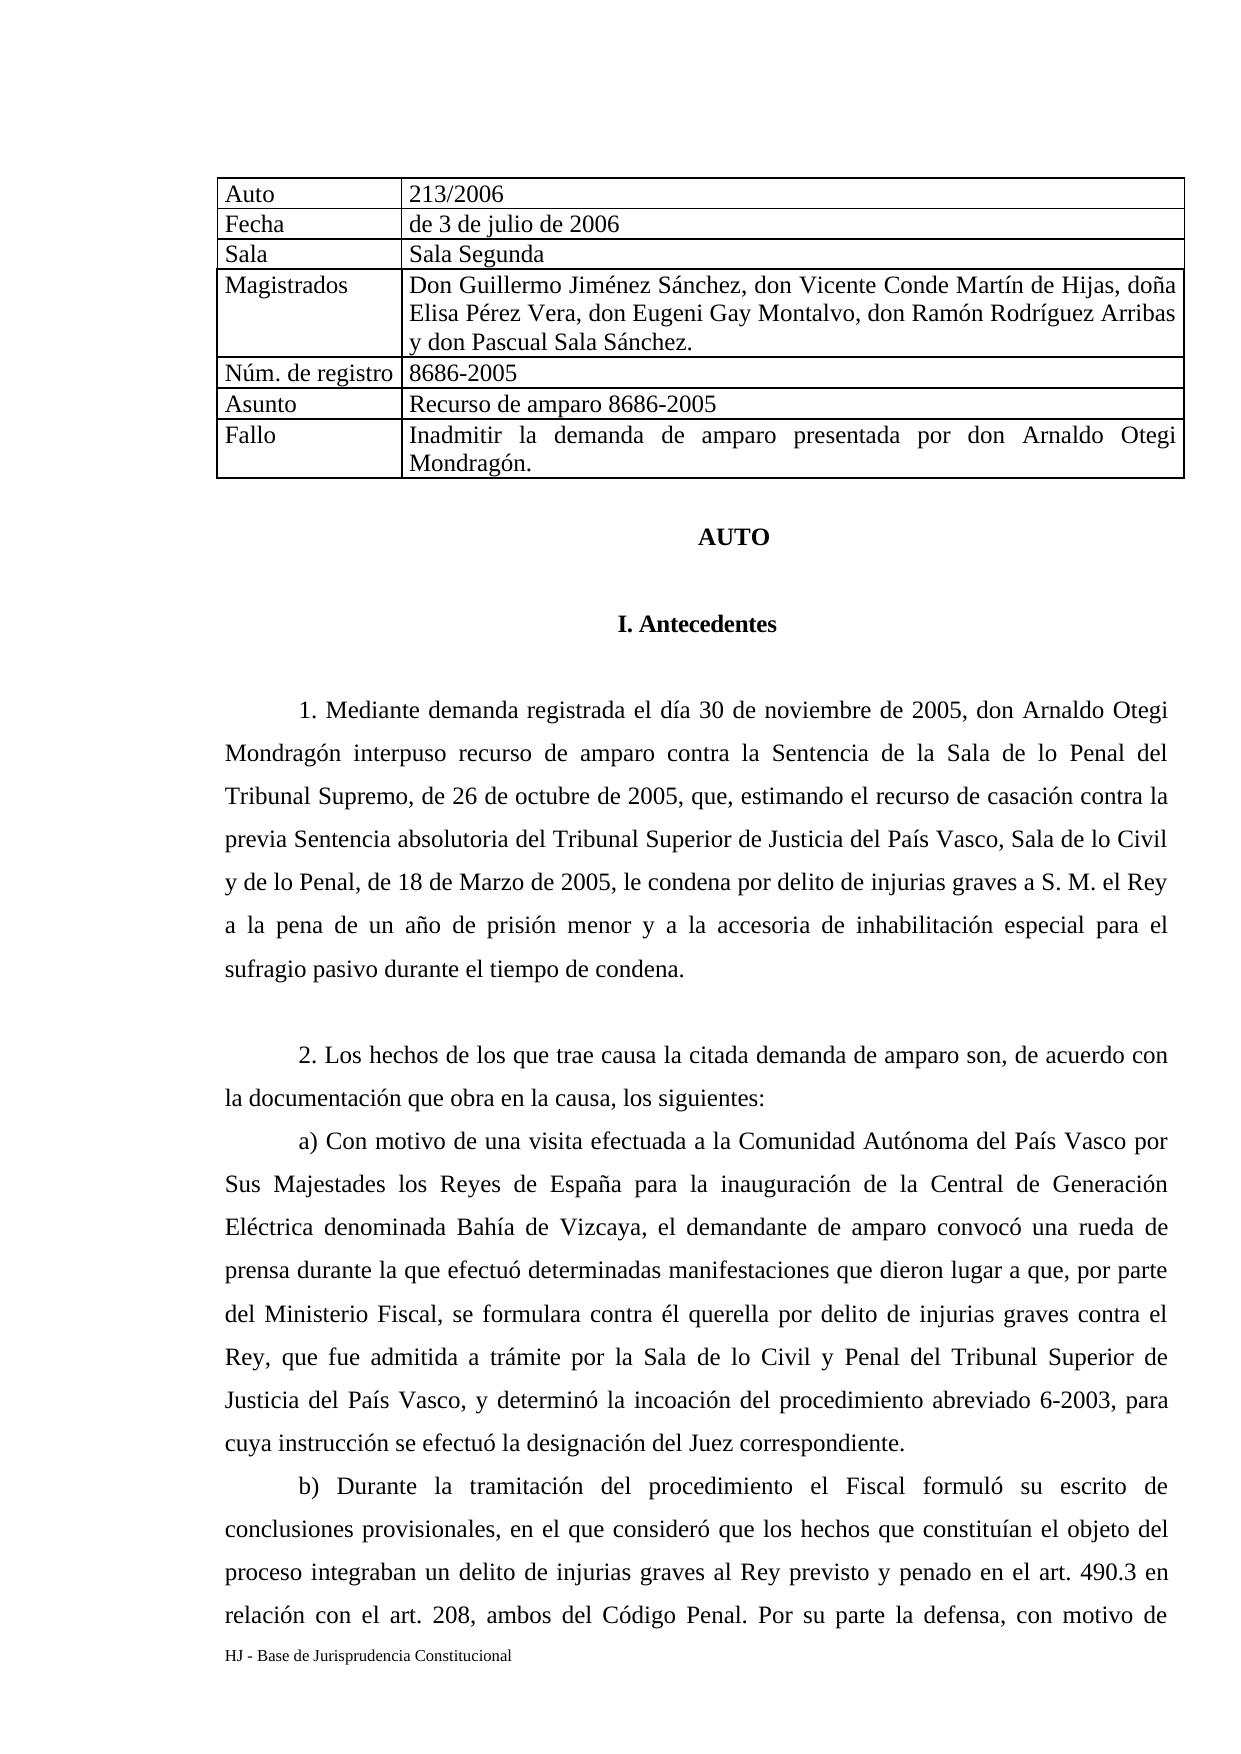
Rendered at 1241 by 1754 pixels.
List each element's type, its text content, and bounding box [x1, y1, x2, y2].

text I. Antecedentes [224, 609, 1169, 637]
table_cell 8686-2005 [403, 358, 1183, 387]
text 1. Mediante demanda registrada el día 30 de noviembre de 2005, don Arnaldo Otegi Mondragón interpuso recurso de amparo contra la Sentencia de la Sala de lo Penal del Tribunal Supremo, de 26 de octubre de 2005, que, estimando el recurso de casación contra la previa Sentencia absolutoria del Tribunal Superior de Justicia del País Vasco, Sala de lo Civil y de lo Penal, de 18 de Marzo de 2005, le condena por delito de injurias graves a S. M. el Rey a la pena de un año de prisión menor y a la accesoria de inhabilitación especial para el sufragio pasivo durante el tiempo de condena. [224, 695, 1169, 982]
table_cell de 3 de julio de 2006 [402, 209, 1184, 238]
table_cell Sala [218, 240, 401, 268]
table_cell Asunto [218, 389, 401, 418]
table_cell Sala Segunda [402, 240, 1184, 268]
table_header Auto [218, 179, 401, 207]
text a) Con motivo de una visita efectuada a la Comunidad Autónoma del País Vasco por Sus Majestades los Reyes de España para la inauguración de la Central de Generación Eléctrica denominada Bahía de Vizcaya, el demandante de amparo convocó una rueda de prensa durante la que efectuó determinadas manifestaciones que dieron lugar a que, por parte del Ministerio Fiscal, se formulara contra él querella por delito de injurias graves contra el Rey, que fue admitida a trámite por la Sala de lo Civil y Penal del Tribunal Superior de Justicia del País Vasco, y determinó la incoación del procedimiento abreviado 6-2003, para cuya instrucción se efectuó la designación del Juez correspondiente. [224, 1126, 1169, 1457]
table_cell Inadmitir la demanda de amparo presentada por don Arnaldo Otegi Mondragón. [403, 420, 1183, 477]
table_cell Núm. de registro [218, 358, 401, 387]
table_cell Recurso de amparo 8686-2005 [403, 389, 1183, 418]
table_cell Magistrados [218, 270, 401, 356]
table_cell Fecha [218, 209, 401, 238]
table_header 213/2006 [402, 179, 1184, 207]
text AUTO [224, 522, 1169, 551]
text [224, 1471, 1169, 1629]
table_cell Fallo [218, 420, 401, 477]
table_cell Don Guillermo Jiménez Sánchez, don Vicente Conde Martín de Hijas, doña Elisa Pérez Vera, don Eugeni Gay Montalvo, don Ramón Rodríguez Arribas y don Pascual Sala Sánchez. [403, 270, 1183, 356]
text 2. Los hechos de los que trae causa la citada demanda de amparo son, de acuerdo con la documentación que obra en la causa, los siguientes: [224, 1040, 1169, 1112]
